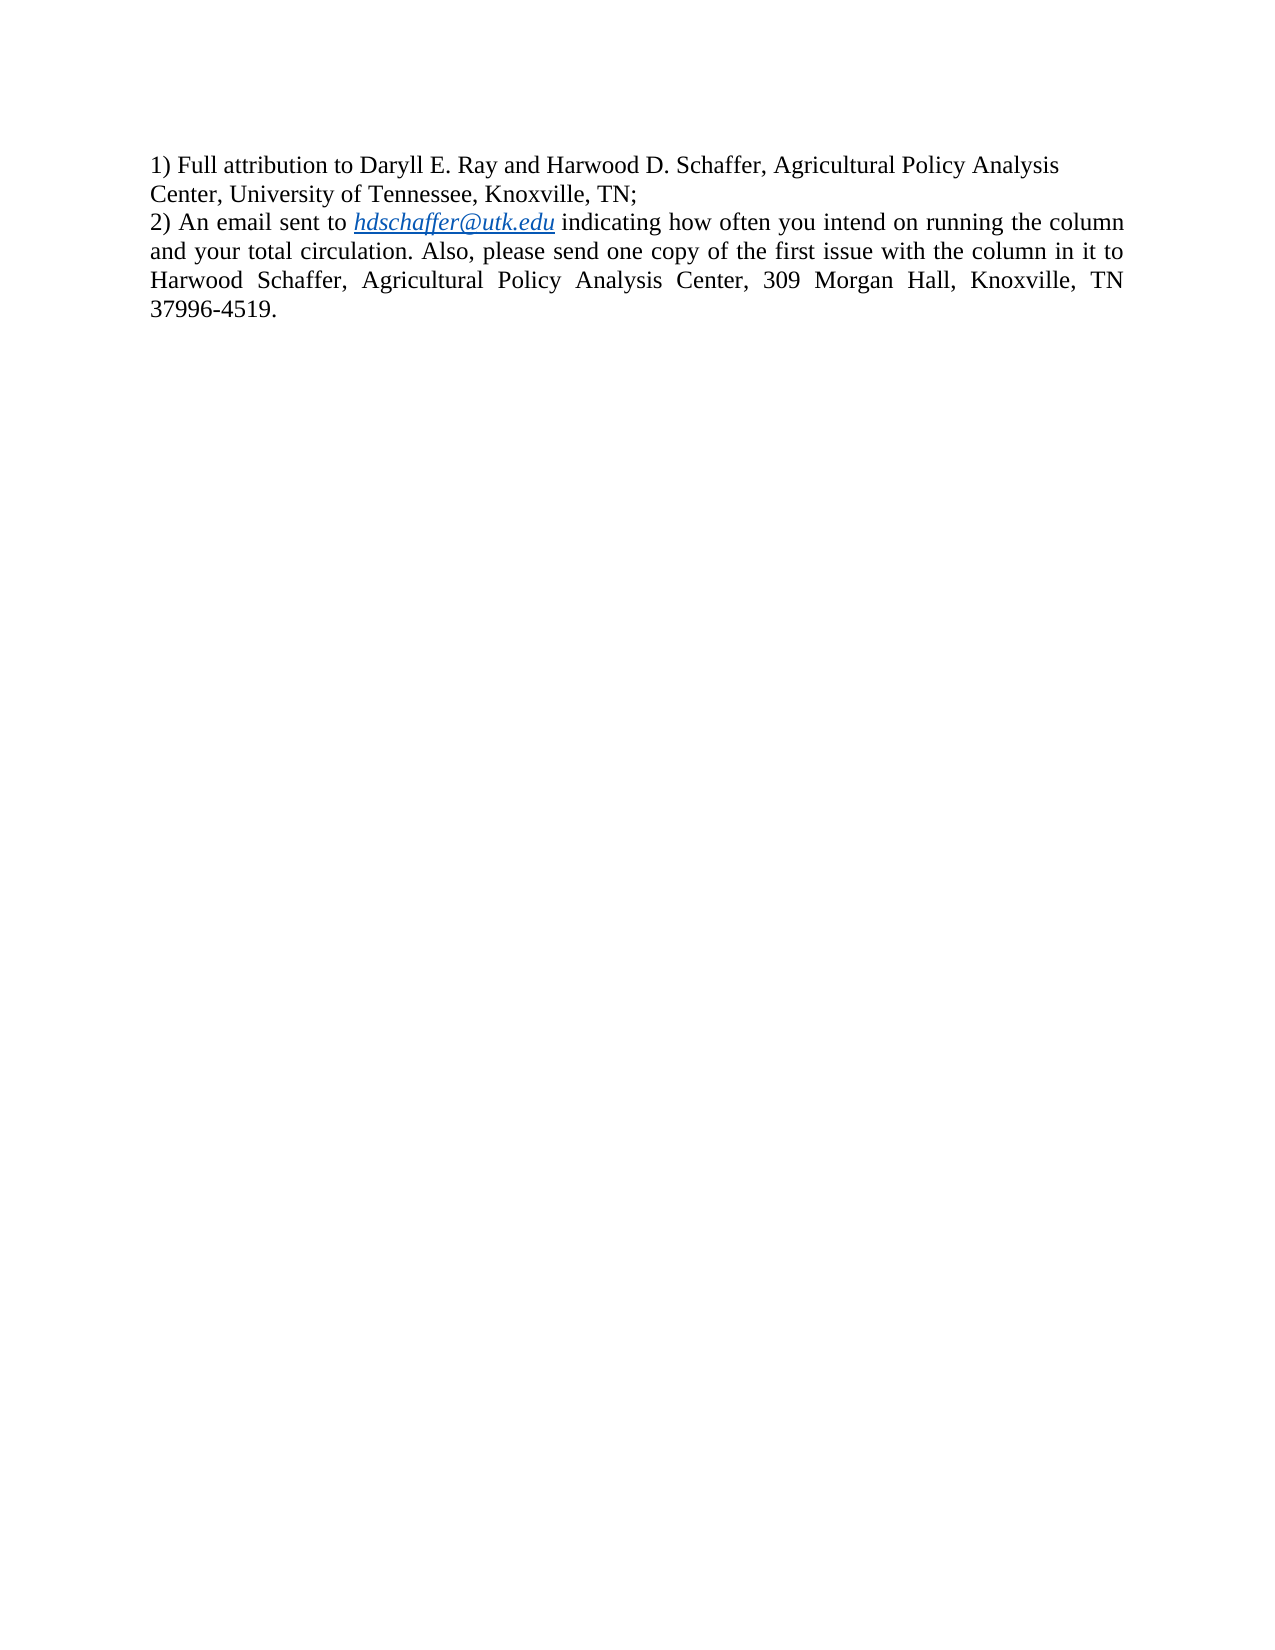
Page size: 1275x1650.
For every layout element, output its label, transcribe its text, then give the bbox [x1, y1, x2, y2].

text 1) Full attribution to Daryll E. Ray and Harwood D. Schaffer, Agricultural Policy Analysis Center, University of Tennessee, Knoxville, TN; [150, 150, 1125, 207]
text 2) An email sent to hdschaffer@utk.edu indicating how often you intend on running the column and your total circulation. Also, please send one copy of the first issue with the column in it to Harwood Schaffer, Agricultural Policy Analysis Center, 309 Morgan Hall, Knoxville, TN 37996-4519. [150, 207, 1125, 322]
